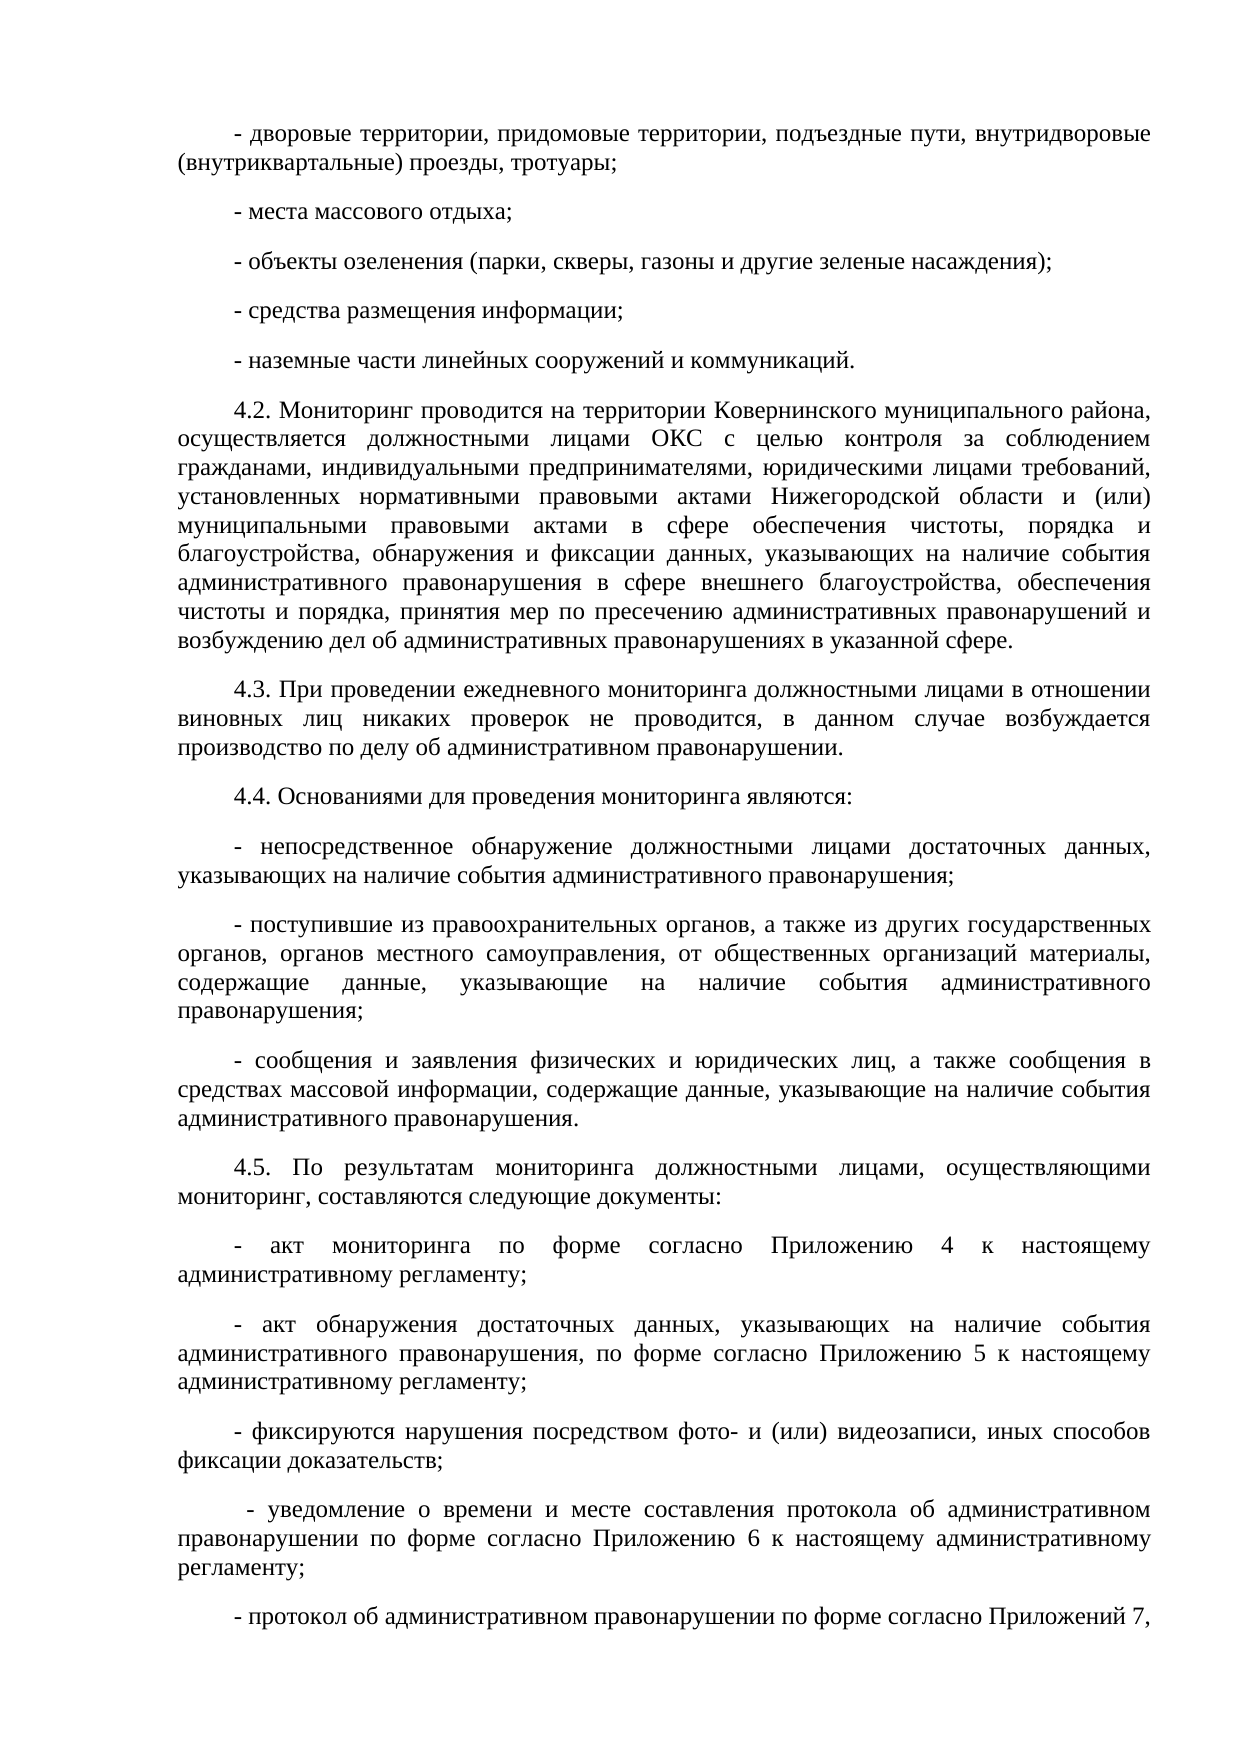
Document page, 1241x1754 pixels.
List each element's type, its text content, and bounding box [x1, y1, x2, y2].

text - фиксируются нарушения посредством фото- и (или) видеозаписи, иных способов фиксации доказательств; [177, 1416, 1152, 1473]
text - дворовые территории, придомовые территории, подъездные пути, внутридворовые (внутриквартальные) проезды, тротуары; [177, 118, 1152, 176]
text - объекты озеленения (парки, скверы, газоны и другие зеленые насаждения); [177, 246, 1152, 275]
text 4.3. При проведении ежедневного мониторинга должностными лицами в отношении виновных лиц никаких проверок не проводится, в данном случае возбуждается производство по делу об административном правонарушении. [177, 674, 1152, 761]
text - уведомление о времени и месте составления протокола об административном правонарушении по форме согласно Приложению 6 к настоящему административному регламенту; [177, 1494, 1152, 1581]
text - места массового отдыха; [177, 196, 1152, 225]
text - поступившие из правоохранительных органов, а также из других государственных органов, органов местного самоуправления, от общественных организаций материалы, содержащие данные, указывающие на наличие события административного правонарушения; [177, 909, 1152, 1024]
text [177, 1601, 1152, 1630]
text 4.2. Мониторинг проводится на территории Ковернинского муниципального района, осуществляется должностными лицами ОКС с целью контроля за соблюдением гражданами, индивидуальными предпринимателями, юридическими лицами требований, установленных нормативными правовыми актами Нижегородской области и (или) муниципальными правовыми актами в сфере обеспечения чистоты, порядка и благоустройства, обнаружения и фиксации данных, указывающих на наличие события административного правонарушения в сфере внешнего благоустройства, обеспечения чистоты и порядка, принятия мер по пресечению административных правонарушений и возбуждению дел об административных правонарушениях в указанной сфере. [177, 395, 1152, 653]
text - сообщения и заявления физических и юридических лиц, а также сообщения в средствах массовой информации, содержащие данные, указывающие на наличие события административного правонарушения. [177, 1045, 1152, 1131]
text 4.4. Основаниями для проведения мониторинга являются: [177, 781, 1152, 810]
text - средства размещения информации; [177, 296, 1152, 324]
text - наземные части линейных сооружений и коммуникаций. [177, 345, 1152, 374]
text 4.5. По результатам мониторинга должностными лицами, осуществляющими мониторинг, составляются следующие документы: [177, 1152, 1152, 1210]
text - непосредственное обнаружение должностными лицами достаточных данных, указывающих на наличие события административного правонарушения; [177, 831, 1152, 888]
text - акт мониторинга по форме согласно Приложению 4 к настоящему административному регламенту; [177, 1231, 1152, 1288]
text - акт обнаружения достаточных данных, указывающих на наличие события административного правонарушения, по форме согласно Приложению 5 к настоящему административному регламенту; [177, 1309, 1152, 1395]
